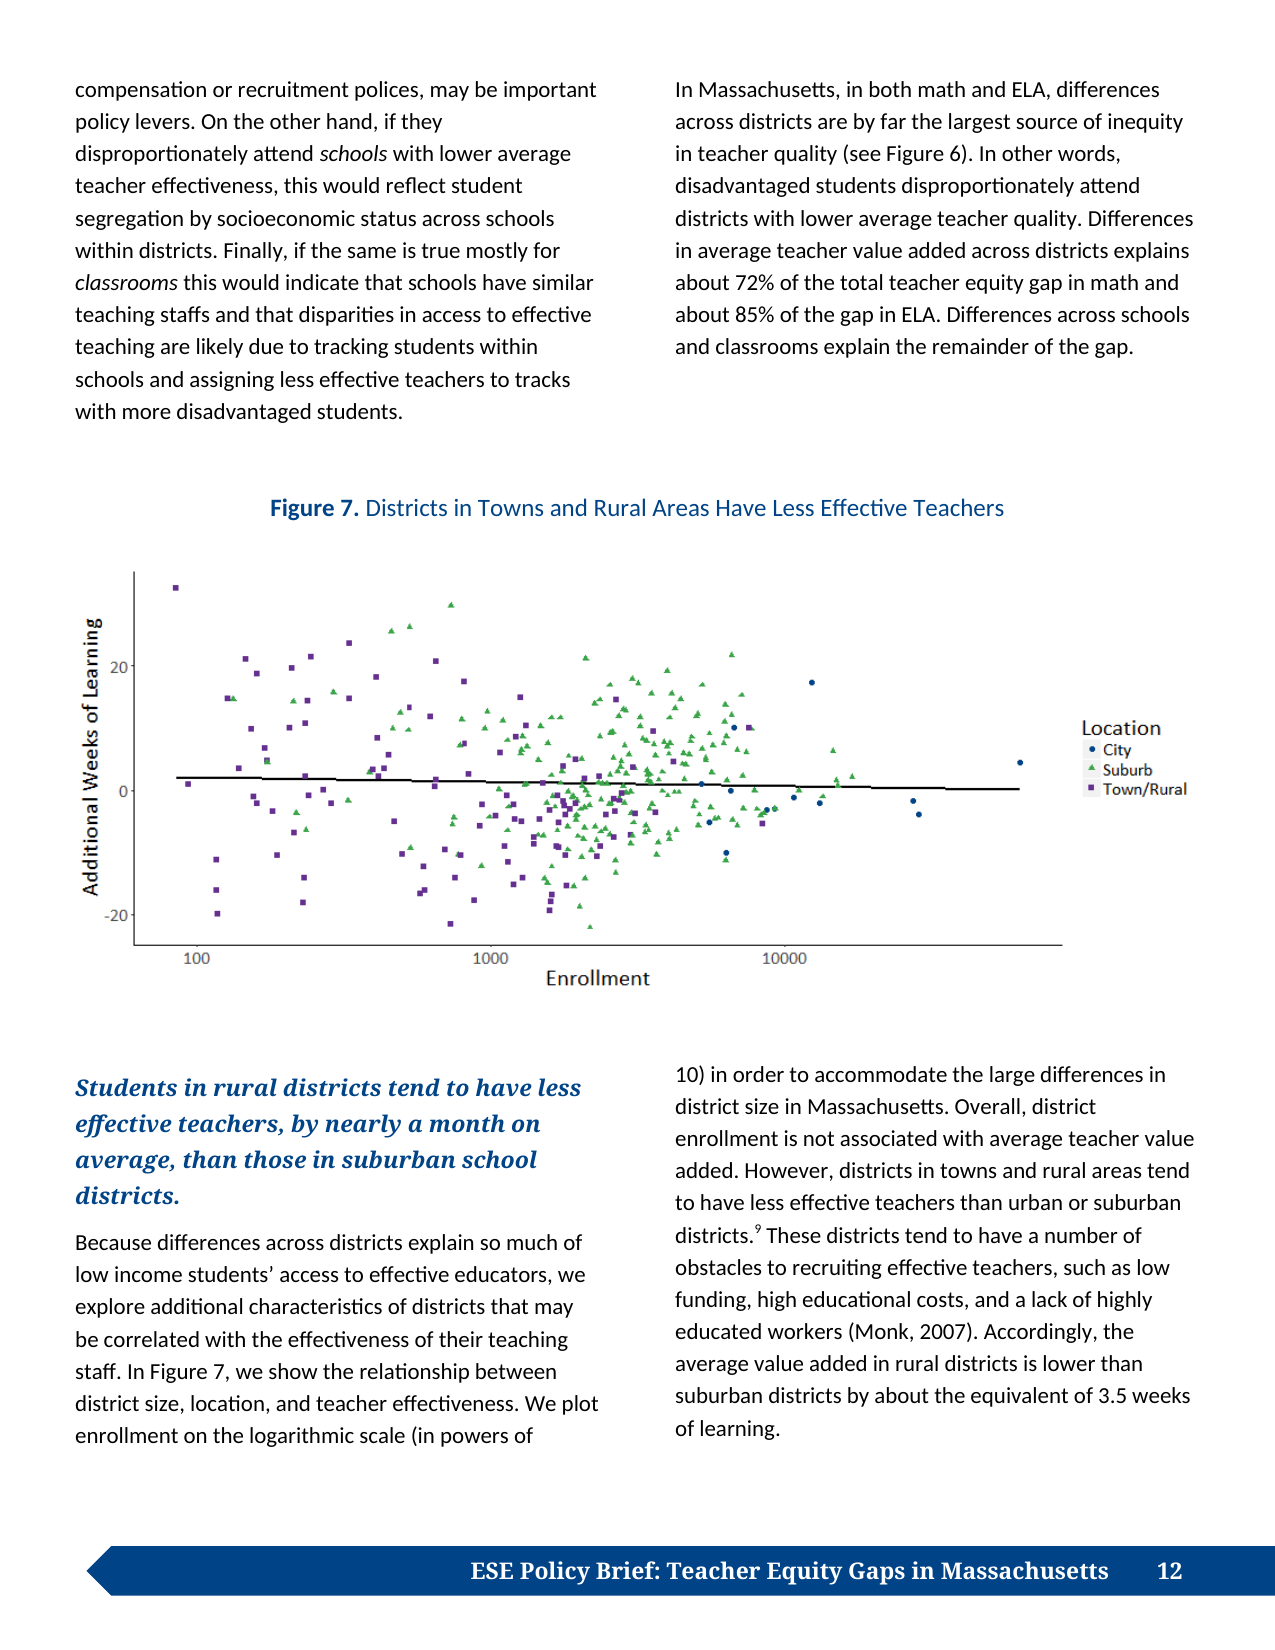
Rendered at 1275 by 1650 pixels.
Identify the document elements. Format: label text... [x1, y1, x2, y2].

text Figure 7. Districts in Towns and Rural Areas Have Less Effective Teachers [75, 493, 1200, 523]
subtitle Students in rural districts tend to have less effective teachers, by nearly a month on average, than those in suburban school districts. [75, 1072, 600, 1211]
text 10) in order to accommodate the large differences in district size in Massachusetts. Overall, district enrollment is not associated with average teacher value added. However, districts in towns and rural areas tend to have less effective teachers than urban or suburban districts. These districts tend to have a number of obstacles to recruiting effective teachers, such as low funding, high educational costs, and a lack of highly educated workers (Monk, 2007). Accordingly, the average value added in rural districts is lower than suburban districts by about the equivalent of 3.5 weeks of learning. [675, 1060, 1200, 1442]
picture [75, 540, 1201, 991]
text In Massachusetts, in both math and ELA, differences across districts are by far the largest source of inequity in teacher quality (see Figure 6). In other words, disadvantaged students disproportionately attend districts with lower average teacher quality. Differences in average teacher value added across districts explains about 72% of the total teacher equity gap in math and about 85% of the gap in ELA. Differences across schools and classrooms explain the remainder of the gap. [675, 75, 1200, 361]
text Because differences across districts explain so much of low income students’ access to effective educators, we explore additional characteristics of districts that may be correlated with the effectiveness of their teaching staff. In Figure 7, we show the relationship between district size, location, and teacher effectiveness. We plot enrollment on the logarithmic scale (in powers of [75, 1228, 600, 1449]
